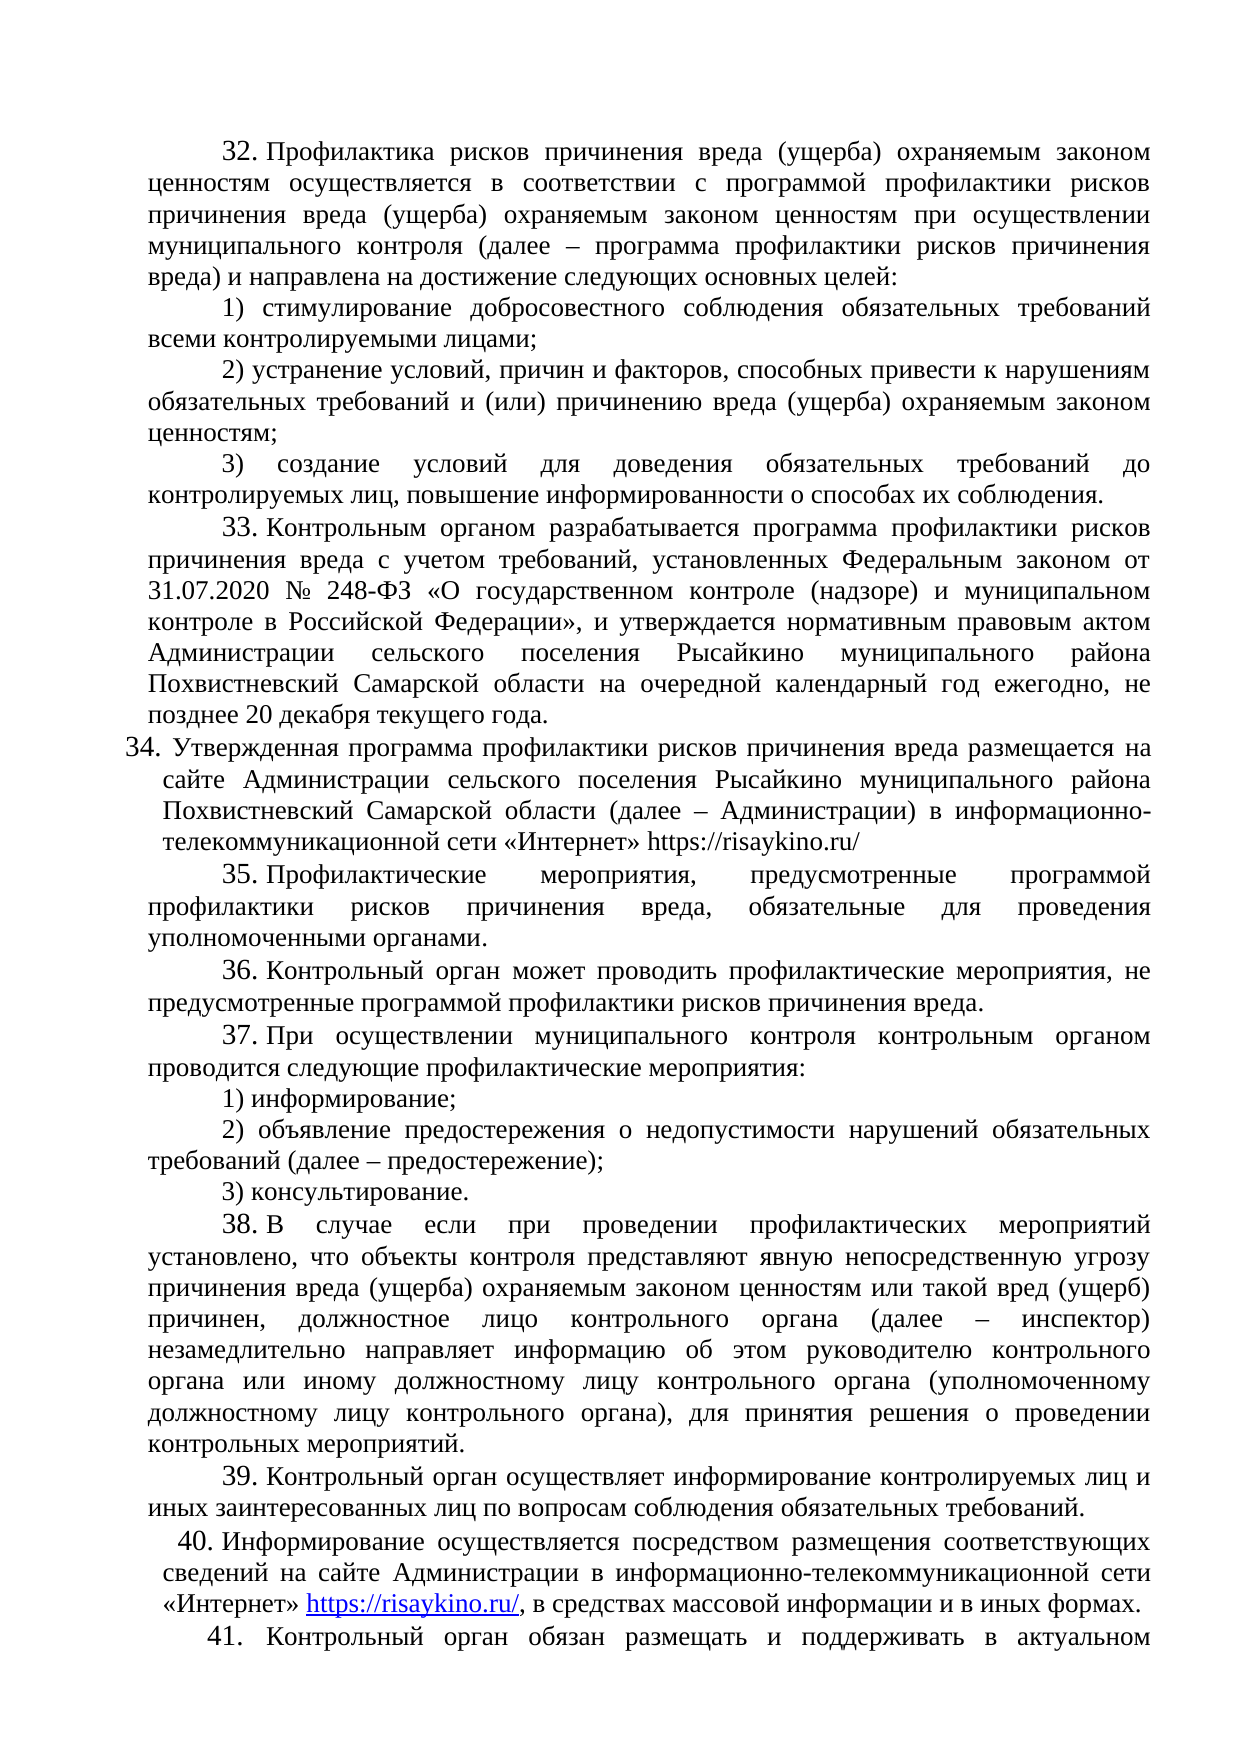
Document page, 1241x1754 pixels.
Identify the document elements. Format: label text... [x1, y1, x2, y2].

list Контрольный орган может проводить профилактические мероприятия, не предусмотренные программой профилактики рисков причинения вреда. [148, 952, 1152, 1017]
list Профилактика рисков причинения вреда (ущерба) охраняемым законом ценностям осуществляется в соответствии с программой профилактики рисков причинения вреда (ущерба) охраняемым законом ценностям при осуществлении муниципального контроля (далее – программа профилактики рисков причинения вреда) и направлена на достижение следующих основных целей: [148, 133, 1152, 291]
list В случае если при проведении профилактических мероприятий установлено, что объекты контроля представляют явную непосредственную угрозу причинения вреда (ущерба) охраняемым законом ценностям или такой вред (ущерб) причинен, должностное лицо контрольного органа (далее – инспектор) незамедлительно направляет информацию об этом руководителю контрольного органа или иному должностному лицу контрольного органа (уполномоченному должностному лицу контрольного органа), для принятия решения о проведении контрольных мероприятий. [148, 1206, 1152, 1458]
text 1) стимулирование добросовестного соблюдения обязательных требований всеми контролируемыми лицами; [148, 291, 1152, 353]
list Контрольным органом разрабатывается программа профилактики рисков причинения вреда с учетом требований, установленных Федеральным законом от 31.07.2020 № 248-ФЗ «О государственном контроле (надзоре) и муниципальном контроле в Российской Федерации», и утверждается нормативным правовым актом Администрации сельского поселения Рысайкино муниципального района Похвистневский Самарской области на очередной календарный год ежегодно, не позднее 20 декабря текущего года. [148, 509, 1152, 729]
list Утвержденная программа профилактики рисков причинения вреда размещается на сайте Администрации сельского поселения Рысайкино муниципального района Похвистневский Самарской области (далее – Администрации) в информационно-телекоммуникационной сети «Интернет» https://risaykino.ru/ [125, 729, 1152, 857]
list Профилактические мероприятия, предусмотренные программой профилактики рисков причинения вреда, обязательные для проведения уполномоченными органами. [148, 857, 1152, 952]
text 1) информирование; [148, 1082, 1152, 1113]
text 2) объявление предостережения о недопустимости нарушений обязательных требований (далее – предостережение); [148, 1113, 1152, 1175]
list При осуществлении муниципального контроля контрольным органом проводится следующие профилактические мероприятия: [148, 1017, 1152, 1082]
text 3) консультирование. [148, 1175, 1152, 1206]
text 2) устранение условий, причин и факторов, способных привести к нарушениям обязательных требований и (или) причинению вреда (ущерба) охраняемым законом ценностям; [148, 353, 1152, 447]
text 3) создание условий для доведения обязательных требований до контролируемых лиц, повышение информированности о способах их соблюдения. [148, 447, 1152, 509]
list Контрольный орган осуществляет информирование контролируемых лиц и иных заинтересованных лиц по вопросам соблюдения обязательных требований. [148, 1458, 1152, 1523]
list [148, 1618, 1152, 1652]
list Информирование осуществляется посредством размещения соответствующих сведений на сайте Администрации в информационно-телекоммуникационной сети «Интернет» https://risaykino.ru/, в средствах массовой информации и в иных формах. [162, 1523, 1152, 1618]
